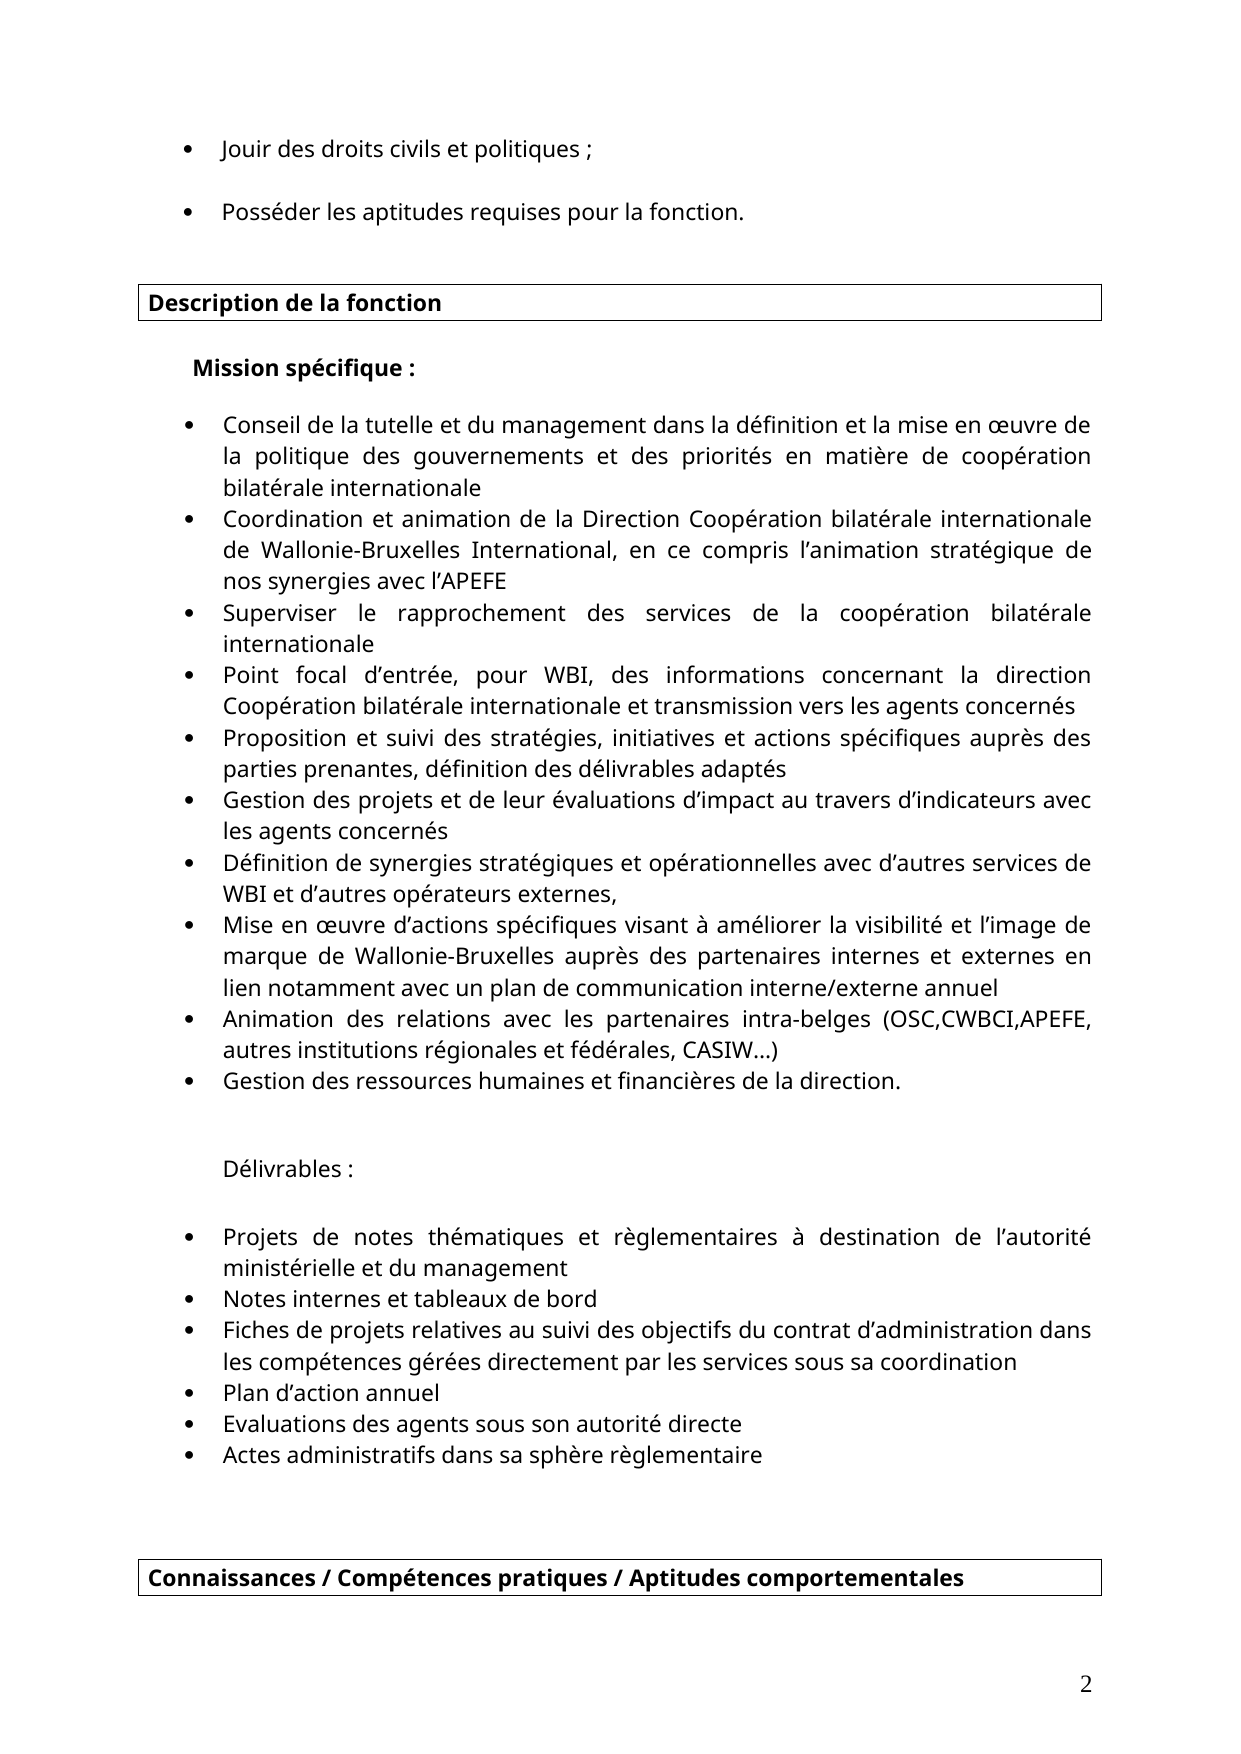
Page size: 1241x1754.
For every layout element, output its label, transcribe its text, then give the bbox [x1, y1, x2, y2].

list Gestion des ressources humaines et financières de la direction. [185, 1065, 1093, 1096]
list Mise en œuvre d’actions spécifiques visant à améliorer la visibilité et l’image de marque de Wallonie-Bruxelles auprès des partenaires internes et externes en lien notamment avec un plan de communication interne/externe annuel [185, 909, 1093, 1003]
list Délivrables : [222, 1153, 1093, 1184]
list Notes internes et tableaux de bord [185, 1283, 1093, 1314]
list Animation des relations avec les partenaires intra-belges (OSC,CWBCI,APEFE, autres institutions régionales et fédérales, CASIW…) [185, 1003, 1093, 1065]
list Définition de synergies stratégiques et opérationnelles avec d’autres services de WBI et d’autres opérateurs externes, [185, 846, 1093, 909]
list Coordination et animation de la Direction Coopération bilatérale internationale de Wallonie-Bruxelles International, en ce compris l’animation stratégique de nos synergies avec l’APEFE [185, 503, 1093, 596]
list Proposition et suivi des stratégies, initiatives et actions spécifiques auprès des parties prenantes, définition des délivrables adaptés [185, 721, 1093, 784]
list Point focal d’entrée, pour WBI, des informations concernant la direction Coopération bilatérale internationale et transmission vers les agents concernés [185, 659, 1093, 721]
list Plan d’action annuel [185, 1377, 1093, 1408]
list Superviser le rapprochement des services de la coopération bilatérale internationale [185, 596, 1093, 659]
list Projets de notes thématiques et règlementaires à destination de l’autorité ministérielle et du management [185, 1220, 1093, 1283]
list Posséder les aptitudes requises pour la fonction. [184, 195, 1093, 227]
text Mission spécifique : [192, 352, 1093, 383]
list Gestion des projets et de leur évaluations d’impact au travers d’indicateurs avec les agents concernés [185, 784, 1093, 846]
text Description de la fonction [139, 285, 1101, 320]
list Fiches de projets relatives au suivi des objectifs du contrat d’administration dans les compétences gérées directement par les services sous sa coordination [185, 1314, 1093, 1377]
list Jouir des droits civils et politiques ; [184, 133, 1093, 164]
list Conseil de la tutelle et du management dans la définition et la mise en œuvre de la politique des gouvernements et des priorités en matière de coopération bilatérale internationale [185, 409, 1093, 503]
text Connaissances / Compétences pratiques / Aptitudes comportementales [139, 1560, 1101, 1595]
list Evaluations des agents sous son autorité directe [185, 1408, 1093, 1439]
list Actes administratifs dans sa sphère règlementaire [185, 1439, 1093, 1470]
